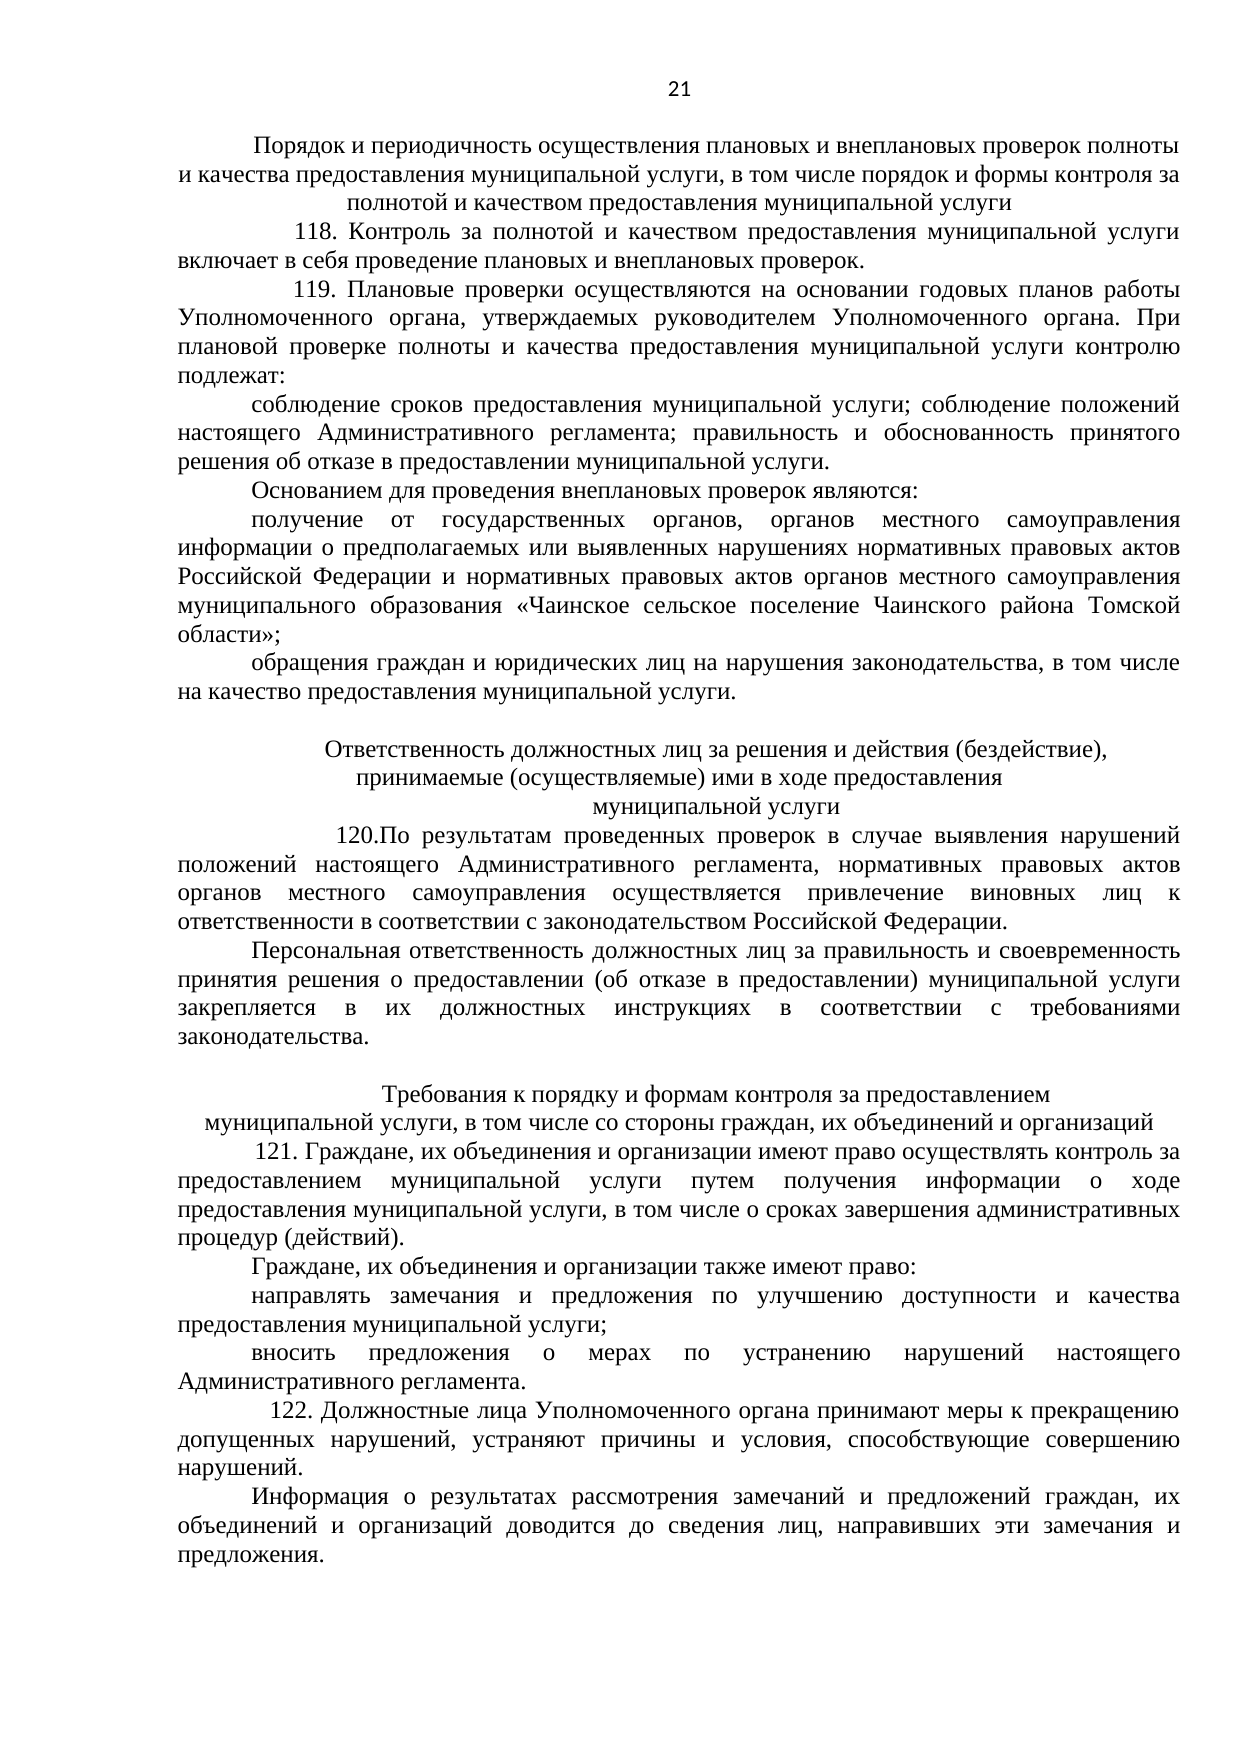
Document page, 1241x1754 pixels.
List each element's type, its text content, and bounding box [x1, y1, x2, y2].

text Ответственность должностных лиц за решения и действия (бездействие), принимаемые (осуществляемые) ими в ходе предоставления [177, 734, 1181, 791]
text Информация о результатах рассмотрения замечаний и предложений граждан, их объединений и организаций доводится до сведения лиц, направивших эти замечания и предложения. [177, 1481, 1181, 1567]
text направлять замечания и предложения по улучшению доступности и качества предоставления муниципальной услуги; [177, 1280, 1181, 1337]
text вносить предложения о мерах по устранению нарушений настоящего Административного регламента. [177, 1337, 1181, 1395]
text получение от государственных органов, органов местного самоуправления информации о предполагаемых или выявленных нарушениях нормативных правовых актов Российской Федерации и нормативных правовых актов органов местного самоуправления муниципального образования «Чаинское сельское поселение Чаинского района Томской области»; [177, 504, 1181, 647]
text Требования к порядку и формам контроля за предоставлением муниципальной услуги, в том числе со стороны граждан, их объединений и организаций [177, 1079, 1181, 1136]
text 119. Плановые проверки осуществляются на основании годовых планов работы Уполномоченного органа, утверждаемых руководителем Уполномоченного органа. При плановой проверке полноты и качества предоставления муниципальной услуги контролю подлежат: [177, 274, 1181, 389]
text 121. Граждане, их объединения и организации имеют право осуществлять контроль за предоставлением муниципальной услуги путем получения информации о ходе предоставления муниципальной услуги, в том числе о сроках завершения административных процедур (действий). [177, 1136, 1181, 1251]
text Граждане, их объединения и организации также имеют право: [177, 1251, 1181, 1280]
text 122. Должностные лица Уполномоченного органа принимают меры к прекращению допущенных нарушений, устраняют причины и условия, способствующие совершению нарушений. [177, 1395, 1181, 1481]
text Персональная ответственность должностных лиц за правильность и своевременность принятия решения о предоставлении (об отказе в предоставлении) муниципальной услуги закрепляется в их должностных инструкциях в соответствии с требованиями законодательства. [177, 935, 1181, 1050]
text Порядок и периодичность осуществления плановых и внеплановых проверок полноты и качества предоставления муниципальной услуги, в том числе порядок и формы контроля за полнотой и качеством предоставления муниципальной услуги [177, 130, 1181, 216]
text обращения граждан и юридических лиц на нарушения законодательства, в том числе на качество предоставления муниципальной услуги. [177, 647, 1181, 705]
text муниципальной услуги [177, 791, 1181, 820]
text 118. Контроль за полнотой и качеством предоставления муниципальной услуги включает в себя проведение плановых и внеплановых проверок. [177, 216, 1181, 274]
text соблюдение сроков предоставления муниципальной услуги; соблюдение положений настоящего Административного регламента; правильность и обоснованность принятого решения об отказе в предоставлении муниципальной услуги. [177, 389, 1181, 475]
text Основанием для проведения внеплановых проверок являются: [177, 475, 1181, 504]
text 120.По результатам проведенных проверок в случае выявления нарушений положений настоящего Административного регламента, нормативных правовых актов органов местного самоуправления осуществляется привлечение виновных лиц к ответственности в соответствии с законодательством Российской Федерации. [177, 820, 1181, 935]
